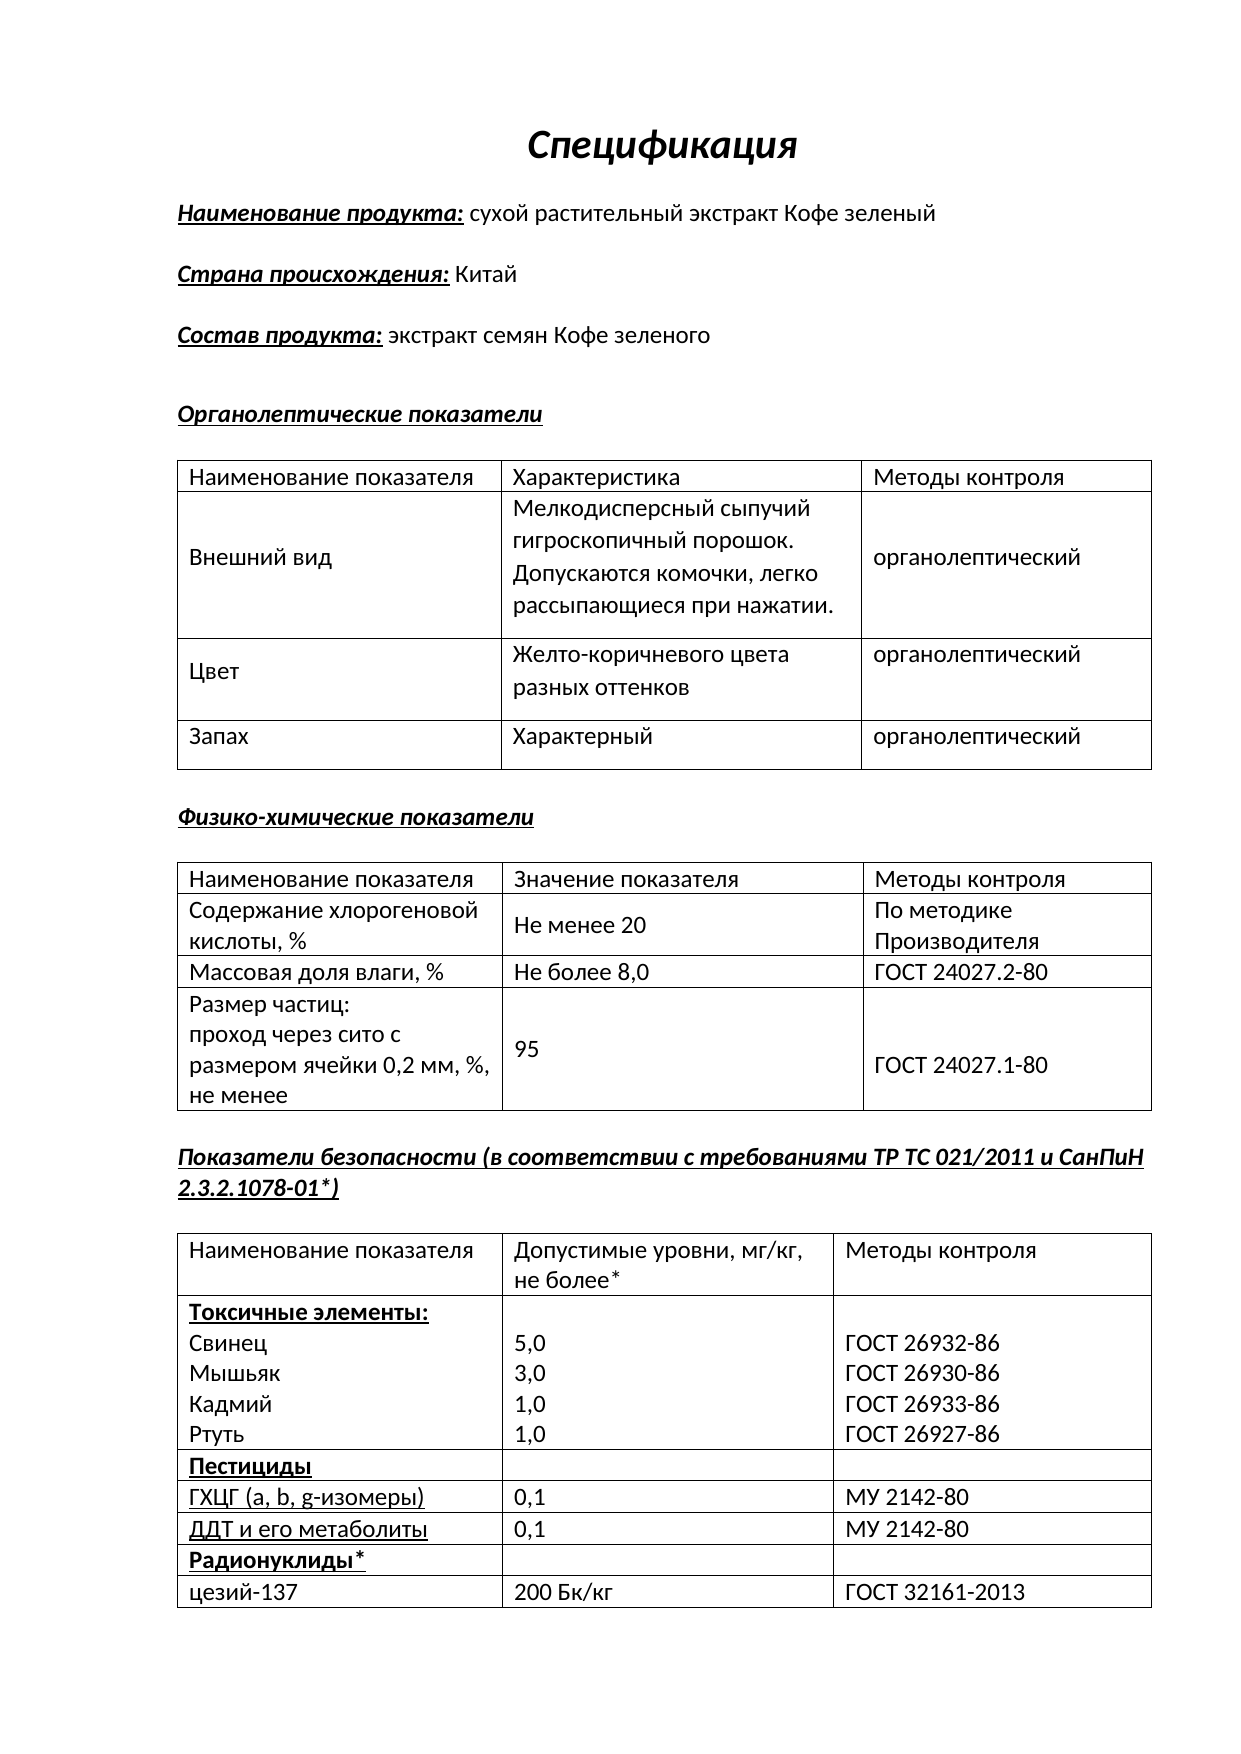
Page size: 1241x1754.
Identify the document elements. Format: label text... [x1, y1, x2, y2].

table_cell [834, 1450, 1151, 1480]
table_cell Токсичные элементы: Свинец Мышьяк Кадмий Ртуть [178, 1296, 502, 1449]
text Показатели безопасности (в соответствии с требованиями ТР ТС 021/2011 и СанПиН 2.3.2.1078-01*) [177, 1142, 1152, 1203]
table_cell ГХЦГ (a, b, g-изомеры) [178, 1481, 502, 1512]
table_cell Пестициды [178, 1450, 502, 1480]
table_cell Не более 8,0 [503, 956, 863, 987]
table_cell [503, 1545, 833, 1575]
text Спецификация [177, 118, 1152, 169]
table_cell органолептический [862, 492, 1151, 638]
text Органолептические показатели [177, 398, 1152, 429]
table_cell Радионуклиды* [178, 1545, 502, 1575]
table_cell Желто-коричневого цвета разных оттенков [502, 639, 861, 719]
table_cell ДДТ и его метаболиты [178, 1513, 502, 1543]
table_cell Массовая доля влаги, % [178, 956, 502, 987]
table_header Наименование показателя [178, 1234, 502, 1295]
table_cell органолептический [862, 721, 1151, 769]
table_cell [834, 1545, 1151, 1575]
table_cell 200 Бк/кг [503, 1576, 833, 1607]
table_cell Мелкодисперсный сыпучий гигроскопичный порошок. Допускаются комочки, легко рассыпающиеся при нажатии. [502, 492, 861, 638]
table_header Характеристика [502, 461, 861, 491]
text Состав продукта: экстракт семян Кофе зеленого [177, 319, 1152, 349]
table_cell 5,0 3,0 1,0 1,0 [503, 1296, 833, 1449]
table_cell цезий-137 [178, 1576, 502, 1607]
text Страна происхождения: Китай [177, 258, 1152, 288]
table_cell Характерный [502, 721, 861, 769]
table_cell ГОСТ 26932-86 ГОСТ 26930-86 ГОСТ 26933-86 ГОСТ 26927-86 [834, 1296, 1151, 1449]
table_header Наименование показателя [178, 863, 502, 893]
table_header Методы контроля [834, 1234, 1151, 1295]
table_cell МУ 2142-80 [834, 1481, 1151, 1512]
table_cell ГОСТ 24027.1-80 [864, 988, 1151, 1110]
table_cell По методике Производителя [864, 894, 1151, 955]
table_cell 0,1 [503, 1513, 833, 1543]
table_cell Не менее 20 [503, 894, 863, 955]
table_header Значение показателя [503, 863, 863, 893]
table_cell ГОСТ 32161-2013 [834, 1576, 1151, 1607]
table_header Методы контроля [864, 863, 1151, 893]
table_cell органолептический [862, 639, 1151, 719]
table_cell ГОСТ 24027.2-80 [864, 956, 1151, 987]
table_cell МУ 2142-80 [834, 1513, 1151, 1543]
table_cell Содержание хлорогеновой кислоты, % [178, 894, 502, 955]
table_cell Размер частиц: проход через сито с размером ячейки 0,2 мм, %, не менее [178, 988, 502, 1110]
table_cell Внешний вид [178, 492, 501, 638]
table_header Допустимые уровни, мг/кг, не более* [503, 1234, 833, 1295]
table_header Наименование показателя [178, 461, 501, 491]
table_cell Запах [178, 721, 501, 769]
table_cell Цвет [178, 639, 501, 719]
text Физико-химические показатели [177, 801, 1152, 831]
table_cell [503, 1450, 833, 1480]
table_cell 95 [503, 988, 863, 1110]
table_cell 0,1 [503, 1481, 833, 1512]
table_header Методы контроля [862, 461, 1151, 491]
text Наименование продукта: сухой растительный экстракт Кофе зеленый [177, 197, 1152, 227]
